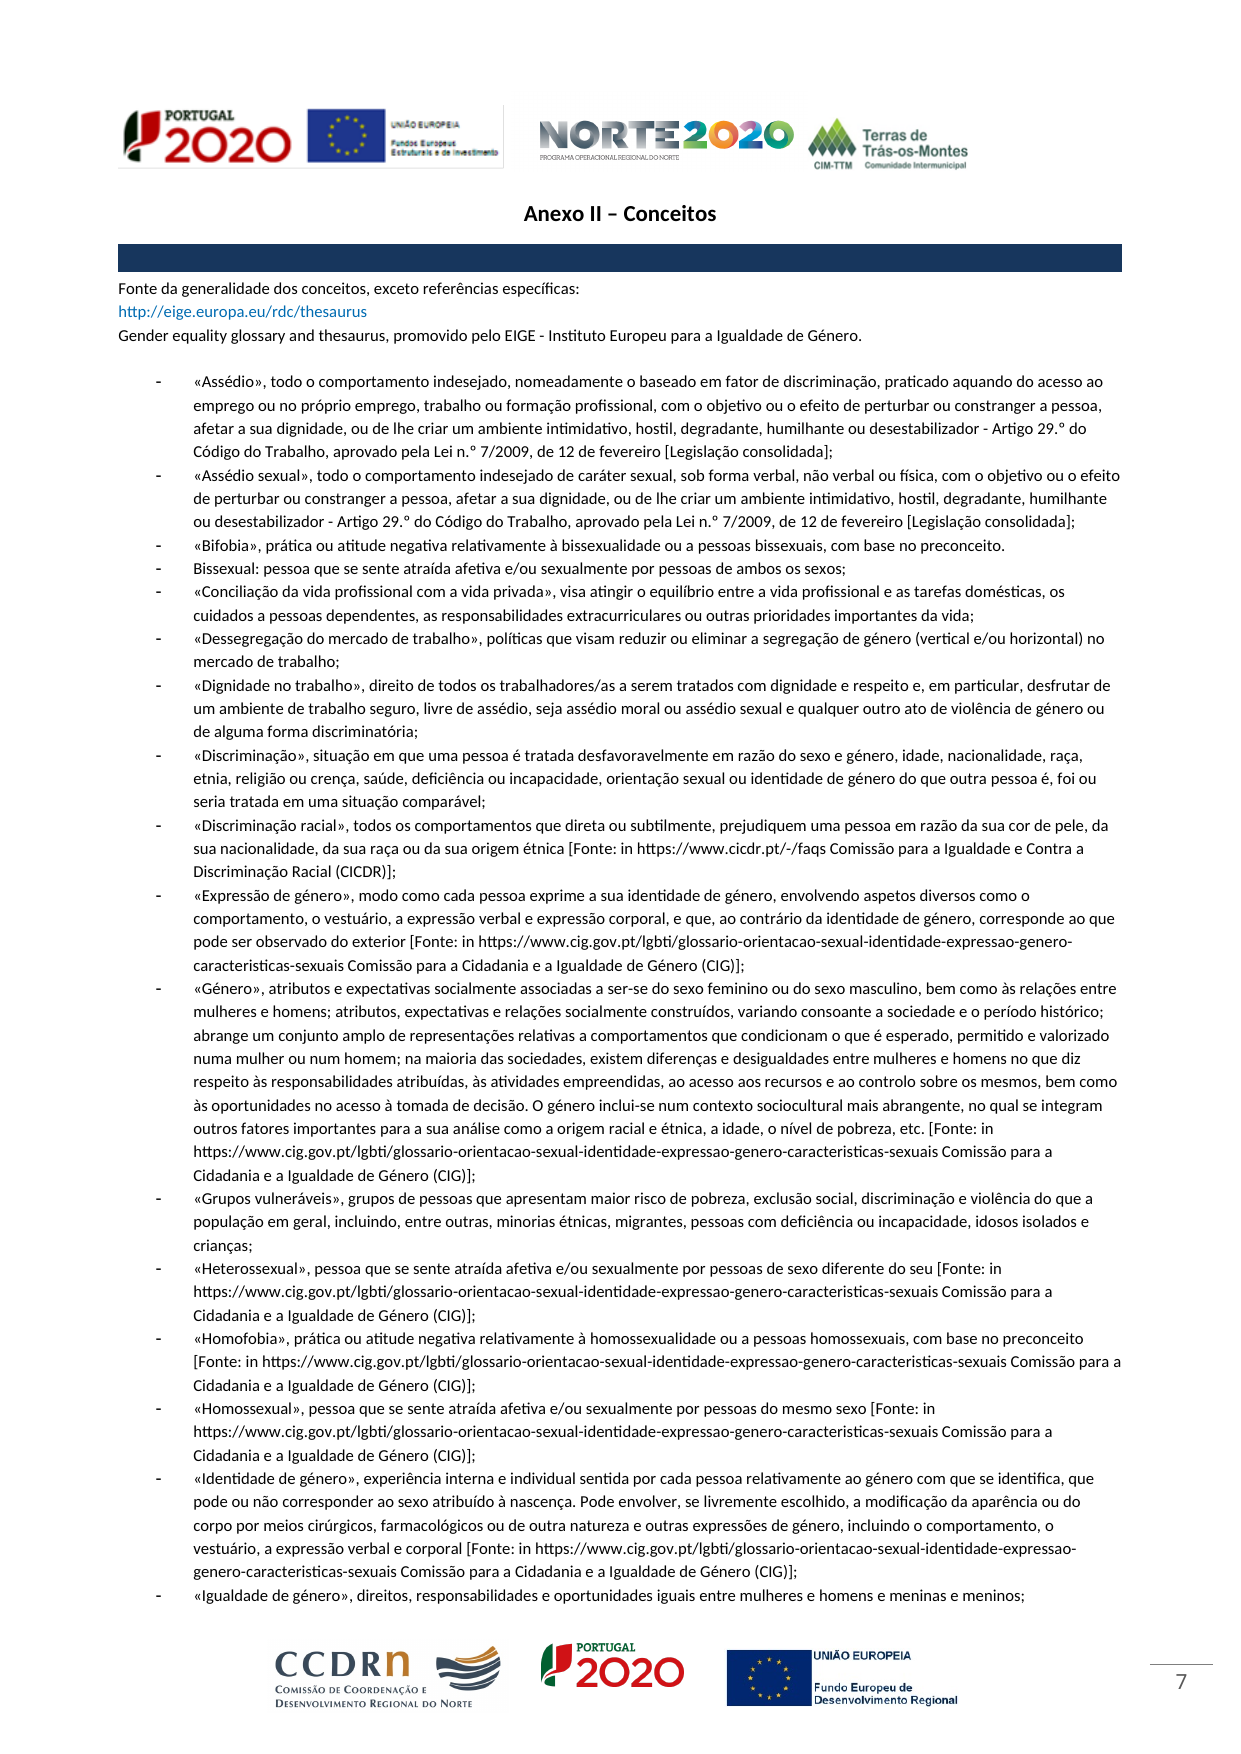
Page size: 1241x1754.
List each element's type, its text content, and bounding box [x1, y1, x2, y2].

picture [118, 105, 505, 171]
list http://eige.europa.eu/rdc/thesaurus [118, 302, 1122, 322]
table_header [118, 244, 1122, 272]
text «Identidade de género», experiência interna e individual sentida por cada pessoa relativamente ao género com que se identifica, que pode ou não corresponder ao sexo atribuído à nascença. Pode envolver, se livremente escolhido, a modificação da aparência ou do corpo por meios cirúrgicos, farmacológicos ou de outra natureza e outras expressões de género, incluindo o comportamento, o vestuário, a expressão verbal e corporal [Fonte: in https://www.cig.gov.pt/lgbti/glossario-orientacao-sexual-identidade-expressao-genero-caracteristicas-sexuais Comissão para a Cidadania e a Igualdade de Género (CIG)]; [156, 1468, 1122, 1582]
text Bissexual: pessoa que se sente atraída afetiva e/ou sexualmente por pessoas de ambos os sexos; [156, 558, 1122, 578]
picture [510, 91, 969, 172]
text «Discriminação», situação em que uma pessoa é tratada desfavoravelmente em razão do sexo e género, idade, nacionalidade, raça, etnia, religião ou crença, saúde, deficiência ou incapacidade, orientação sexual ou identidade de género do que outra pessoa é, foi ou seria tratada em uma situação comparável; [156, 745, 1122, 812]
text «Assédio sexual», todo o comportamento indesejado de caráter sexual, sob forma verbal, não verbal ou física, com o objetivo ou o efeito de perturbar ou constranger a pessoa, afetar a sua dignidade, ou de lhe criar um ambiente intimidativo, hostil, degradante, humilhante ou desestabilizador - Artigo 29.º do Código do Trabalho, aprovado pela Lei n.º 7/2009, de 12 de fevereiro [Legislação consolidada]; [156, 465, 1122, 532]
text «Homofobia», prática ou atitude negativa relativamente à homossexualidade ou a pessoas homossexuais, com base no preconceito [Fonte: in https://www.cig.gov.pt/lgbti/glossario-orientacao-sexual-identidade-expressao-genero-caracteristicas-sexuais Comissão para a Cidadania e a Igualdade de Género (CIG)]; [156, 1328, 1122, 1395]
text «Dessegregação do mercado de trabalho», políticas que visam reduzir ou eliminar a segregação de género (vertical e/ou horizontal) no mercado de trabalho; [156, 628, 1122, 672]
text «Grupos vulneráveis», grupos de pessoas que apresentam maior risco de pobreza, exclusão social, discriminação e violência do que a população em geral, incluindo, entre outras, minorias étnicas, migrantes, pessoas com deficiência ou incapacidade, idosos isolados e crianças; [156, 1188, 1122, 1255]
picture [541, 1643, 684, 1687]
text «Conciliação da vida profissional com a vida privada», visa atingir o equilíbrio entre a vida profissional e as tarefas domésticas, os cuidados a pessoas dependentes, as responsabilidades extracurriculares ou outras prioridades importantes da vida; [156, 582, 1122, 625]
text Anexo II – Conceitos [118, 199, 1122, 227]
picture [267, 1639, 509, 1713]
text «Assédio», todo o comportamento indesejado, nomeadamente o baseado em fator de discriminação, praticado aquando do acesso ao emprego ou no próprio emprego, trabalho ou formação profissional, com o objetivo ou o efeito de perturbar ou constranger a pessoa, afetar a sua dignidade, ou de lhe criar um ambiente intimidativo, hostil, degradante, humilhante ou desestabilizador - Artigo 29.º do Código do Trabalho, aprovado pela Lei n.º 7/2009, de 12 de fevereiro [Legislação consolidada]; [156, 372, 1122, 462]
text «Expressão de género», modo como cada pessoa exprime a sua identidade de género, envolvendo aspetos diversos como o comportamento, o vestuário, a expressão verbal e expressão corporal, e que, ao contrário da identidade de género, corresponde ao que pode ser observado do exterior [Fonte: in https://www.cig.gov.pt/lgbti/glossario-orientacao-sexual-identidade-expressao-genero-caracteristicas-sexuais Comissão para a Cidadania e a Igualdade de Género (CIG)]; [156, 885, 1122, 975]
text «Heterossexual», pessoa que se sente atraída afetiva e/ou sexualmente por pessoas de sexo diferente do seu [Fonte: in https://www.cig.gov.pt/lgbti/glossario-orientacao-sexual-identidade-expressao-genero-caracteristicas-sexuais Comissão para a Cidadania e a Igualdade de Género (CIG)]; [156, 1258, 1122, 1325]
text «Bifobia», prática ou atitude negativa relativamente à bissexualidade ou a pessoas bissexuais, com base no preconceito. [156, 535, 1122, 555]
text «Discriminação racial», todos os comportamentos que direta ou subtilmente, prejudiquem uma pessoa em razão da sua cor de pele, da sua nacionalidade, da sua raça ou da sua origem étnica [Fonte: in https://www.cicdr.pt/-/faqs Comissão para a Igualdade e Contra a Discriminação Racial (CICDR)]; [156, 815, 1122, 882]
text «Homossexual», pessoa que se sente atraída afetiva e/ou sexualmente por pessoas do mesmo sexo [Fonte: in https://www.cig.gov.pt/lgbti/glossario-orientacao-sexual-identidade-expressao-genero-caracteristicas-sexuais Comissão para a Cidadania e a Igualdade de Género (CIG)]; [156, 1398, 1122, 1465]
picture [724, 1648, 959, 1707]
text «Igualdade de género», direitos, responsabilidades e oportunidades iguais entre mulheres e homens e meninas e meninos; [156, 1585, 1122, 1605]
list Gender equality glossary and thesaurus, promovido pelo EIGE - Instituto Europeu para a Igualdade de Género. [118, 325, 1122, 345]
list Fonte da generalidade dos conceitos, exceto referências específicas: [118, 278, 1122, 298]
text «Género», atributos e expectativas socialmente associadas a ser-se do sexo feminino ou do sexo masculino, bem como às relações entre mulheres e homens; atributos, expectativas e relações socialmente construídos, variando consoante a sociedade e o período histórico; abrange um conjunto amplo de representações relativas a comportamentos que condicionam o que é esperado, permitido e valorizado numa mulher ou num homem; na maioria das sociedades, existem diferenças e desigualdades entre mulheres e homens no que diz respeito às responsabilidades atribuídas, às atividades empreendidas, ao acesso aos recursos e ao controlo sobre os mesmos, bem como às oportunidades no acesso à tomada de decisão. O género inclui-se num contexto sociocultural mais abrangente, no qual se integram outros fatores importantes para a sua análise como a origem racial e étnica, a idade, o nível de pobreza, etc. [Fonte: in https://www.cig.gov.pt/lgbti/glossario-orientacao-sexual-identidade-expressao-genero-caracteristicas-sexuais Comissão para a Cidadania e a Igualdade de Género (CIG)]; [156, 978, 1122, 1185]
text «Dignidade no trabalho», direito de todos os trabalhadores/as a serem tratados com dignidade e respeito e, em particular, desfrutar de um ambiente de trabalho seguro, livre de assédio, seja assédio moral ou assédio sexual e qualquer outro ato de violência de género ou de alguma forma discriminatória; [156, 675, 1122, 742]
